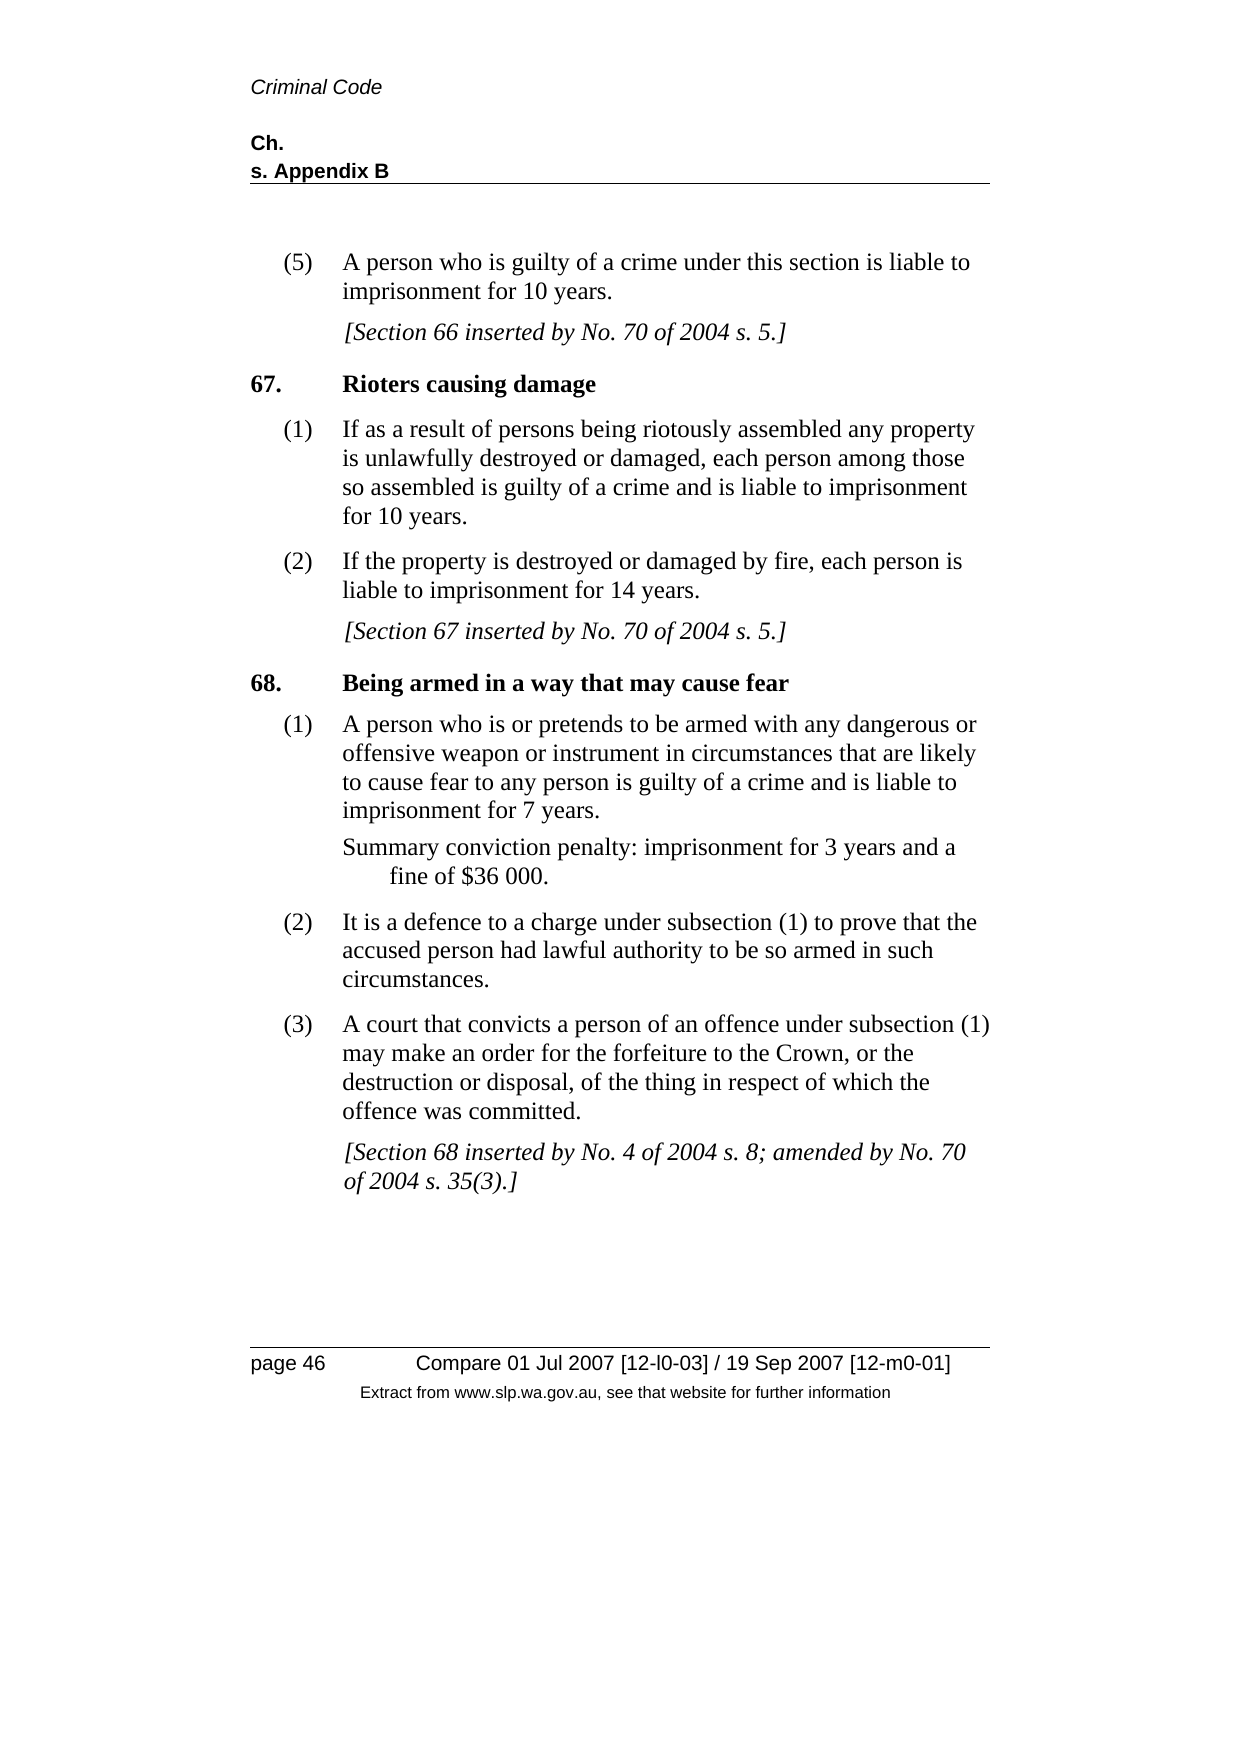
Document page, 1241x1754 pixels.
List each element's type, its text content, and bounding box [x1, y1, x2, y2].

text (5) A person who is guilty of a crime under this section is liable to imprisonment for 10 years. [250, 247, 990, 305]
text [Section 67 inserted by No. 70 of 2004 s. 5.] [250, 616, 990, 645]
text (1) A person who is or pretends to be armed with any dangerous or offensive weapon or instrument in circumstances that are likely to cause fear to any person is guilty of a crime and is liable to imprisonment for 7 years. [250, 709, 990, 824]
text Summary conviction penalty: imprisonment for 3 years and a fine of $36 000. [250, 832, 990, 890]
text (2) If the property is destroyed or damaged by fire, each person is liable to imprisonment for 14 years. [250, 546, 990, 604]
text [Section 66 inserted by No. 70 of 2004 s. 5.] [250, 317, 990, 346]
text [Section 68 inserted by No. 4 of 2004 s. 8; amended by No. 70 of 2004 s. 35(3).] [250, 1137, 990, 1194]
text (1) If as a result of persons being riotously assembled any property is unlawfully destroyed or damaged, each person among those so assembled is guilty of a crime and is liable to imprisonment for 10 years. [250, 414, 990, 529]
text (2) It is a defence to a charge under subsection (1) to prove that the accused person had lawful authority to be so armed in such circumstances. [250, 907, 990, 993]
subtitle 68. Being armed in a way that may cause fear [250, 668, 990, 697]
text (3) A court that convicts a person of an offence under subsection (1) may make an order for the forfeiture to the Crown, or the destruction or disposal, of the thing in respect of which the offence was committed. [250, 1009, 990, 1124]
subtitle 67. Rioters causing damage [250, 369, 990, 398]
